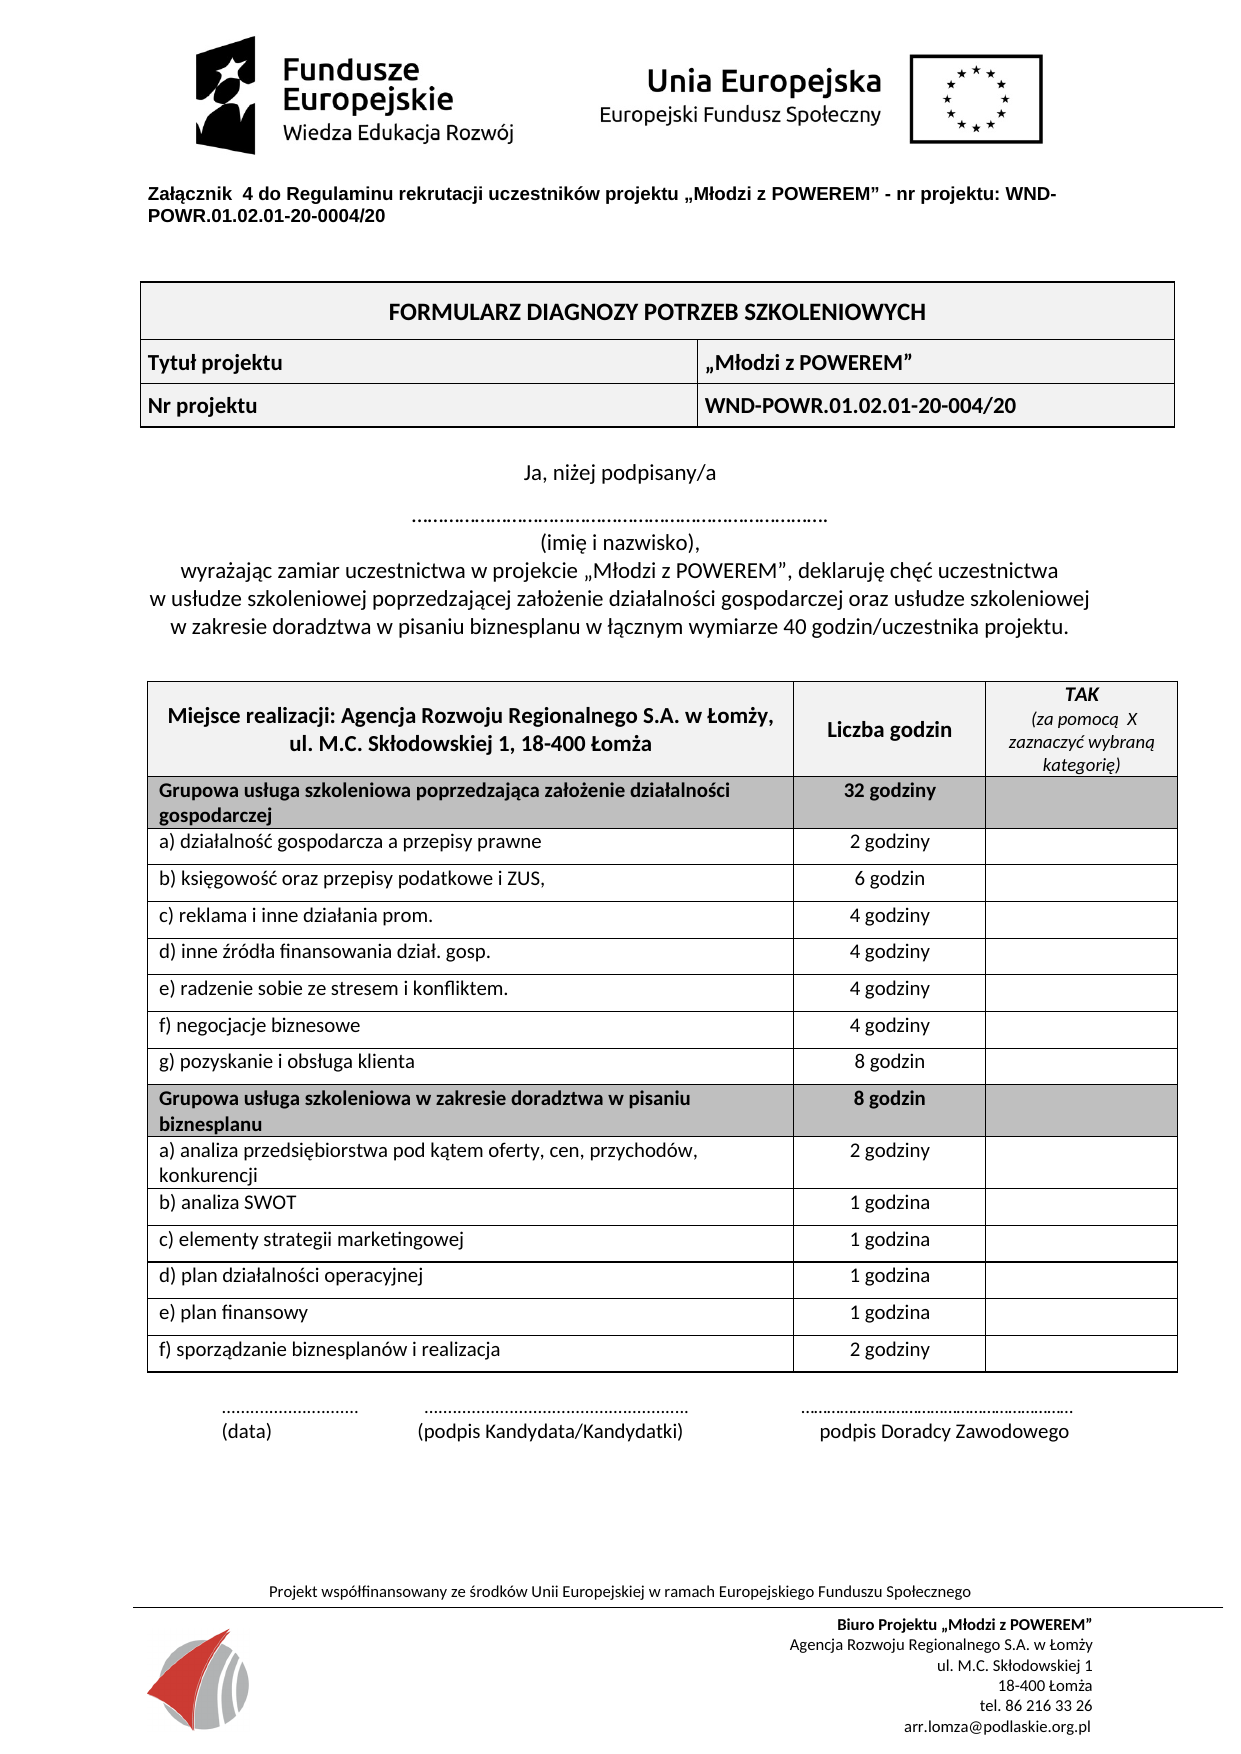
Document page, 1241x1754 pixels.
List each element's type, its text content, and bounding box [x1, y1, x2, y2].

text ............................. ........................................................ ……………………………………………………… [221, 1395, 1093, 1418]
table_cell d) plan działalności operacyjnej [148, 1263, 793, 1298]
table_cell 2 godziny [794, 1137, 985, 1188]
table_cell 8 godzin [794, 1085, 985, 1136]
picture [166, 6, 1072, 148]
table_cell e) radzenie sobie ze stresem i konfliktem. [148, 975, 793, 1011]
text (data) (podpis Kandydata/Kandydatki) podpis Doradcy Zawodowego [221, 1418, 1093, 1444]
table_cell b) analiza SWOT [148, 1189, 793, 1225]
text w usłudze szkoleniowej poprzedzającej założenie działalności gospodarczej oraz usłudze szkoleniowej w zakresie doradztwa w pisaniu biznesplanu w łącznym wymiarze 40 godzin/uczestnika projektu. [148, 584, 1093, 640]
table_cell [986, 1336, 1177, 1371]
table_cell [986, 1012, 1177, 1048]
text wyrażając zamiar uczestnictwa w projekcie „Młodzi z POWEREM”, deklaruję chęć uczestnictwa [148, 556, 1093, 584]
table_cell 2 godziny [794, 829, 985, 864]
table_cell d) inne źródła finansowania dział. gosp. [148, 939, 793, 974]
table_cell 1 godzina [794, 1299, 985, 1335]
table_cell WND-POWR.01.02.01-20-004/20 [698, 384, 1174, 426]
table_cell [986, 1137, 1177, 1188]
table_cell [986, 1189, 1177, 1225]
table_cell f) negocjacje biznesowe [148, 1012, 793, 1048]
table_cell [986, 939, 1177, 974]
table_cell 4 godziny [794, 939, 985, 974]
text Ja, niżej podpisany/a [148, 458, 1093, 486]
table_cell 4 godziny [794, 1012, 985, 1048]
table_cell a) działalność gospodarcza a przepisy prawne [148, 829, 793, 864]
table_cell e) plan finansowy [148, 1299, 793, 1335]
table_cell b) księgowość oraz przepisy podatkowe i ZUS, [148, 865, 793, 901]
table_cell Nr projektu [141, 384, 697, 426]
text Załącznik 4 do Regulaminu rekrutacji uczestników projektu „Młodzi z POWEREM” - nr projektu: WND-POWR.01.02.01-20-0004/20 [148, 148, 1093, 255]
table_cell [986, 975, 1177, 1011]
table_cell 4 godziny [794, 902, 985, 938]
table_cell 2 godziny [794, 1336, 985, 1371]
table_cell [986, 1085, 1177, 1136]
table_cell Grupowa usługa szkoleniowa poprzedzająca założenie działalności gospodarczej [148, 777, 793, 828]
table_cell 8 godzin [794, 1049, 985, 1084]
table_header FORMULARZ DIAGNOZY POTRZEB SZKOLENIOWYCH [141, 283, 1174, 339]
table_cell 6 godzin [794, 865, 985, 901]
table_cell [986, 902, 1177, 938]
table_cell f) sporządzanie biznesplanów i realizacja [148, 1336, 793, 1371]
table_cell g) pozyskanie i obsługa klienta [148, 1049, 793, 1084]
table_cell [986, 1263, 1177, 1298]
table_cell [986, 1226, 1177, 1261]
table_cell „Młodzi z POWEREM” [698, 340, 1174, 383]
table_header Miejsce realizacji: Agencja Rozwoju Regionalnego S.A. w Łomży, ul. M.C. Skłodowskiej 1, 18-400 Łomża [148, 682, 793, 776]
table_cell 1 godzina [794, 1189, 985, 1225]
table_cell 1 godzina [794, 1263, 985, 1298]
table_cell Tytuł projektu [141, 340, 697, 383]
table_cell Grupowa usługa szkoleniowa w zakresie doradztwa w pisaniu biznesplanu [148, 1085, 793, 1136]
text (imię i nazwisko), [148, 528, 1093, 556]
table_header TAK (za pomocą X zaznaczyć wybraną kategorię) [986, 682, 1177, 776]
table_header Liczba godzin [794, 682, 985, 776]
text ……………………………………………………………………. [148, 500, 1093, 528]
table_cell [986, 777, 1177, 828]
table_cell [986, 1299, 1177, 1335]
table_cell [986, 865, 1177, 901]
table_cell c) elementy strategii marketingowej [148, 1226, 793, 1261]
table_cell 32 godziny [794, 777, 985, 828]
table_cell 4 godziny [794, 975, 985, 1011]
table_cell c) reklama i inne działania prom. [148, 902, 793, 938]
table_cell a) analiza przedsiębiorstwa pod kątem oferty, cen, przychodów, konkurencji [148, 1137, 793, 1188]
picture [147, 1628, 250, 1732]
table_cell 1 godzina [794, 1226, 985, 1261]
table_cell [986, 829, 1177, 864]
table_cell [986, 1049, 1177, 1084]
